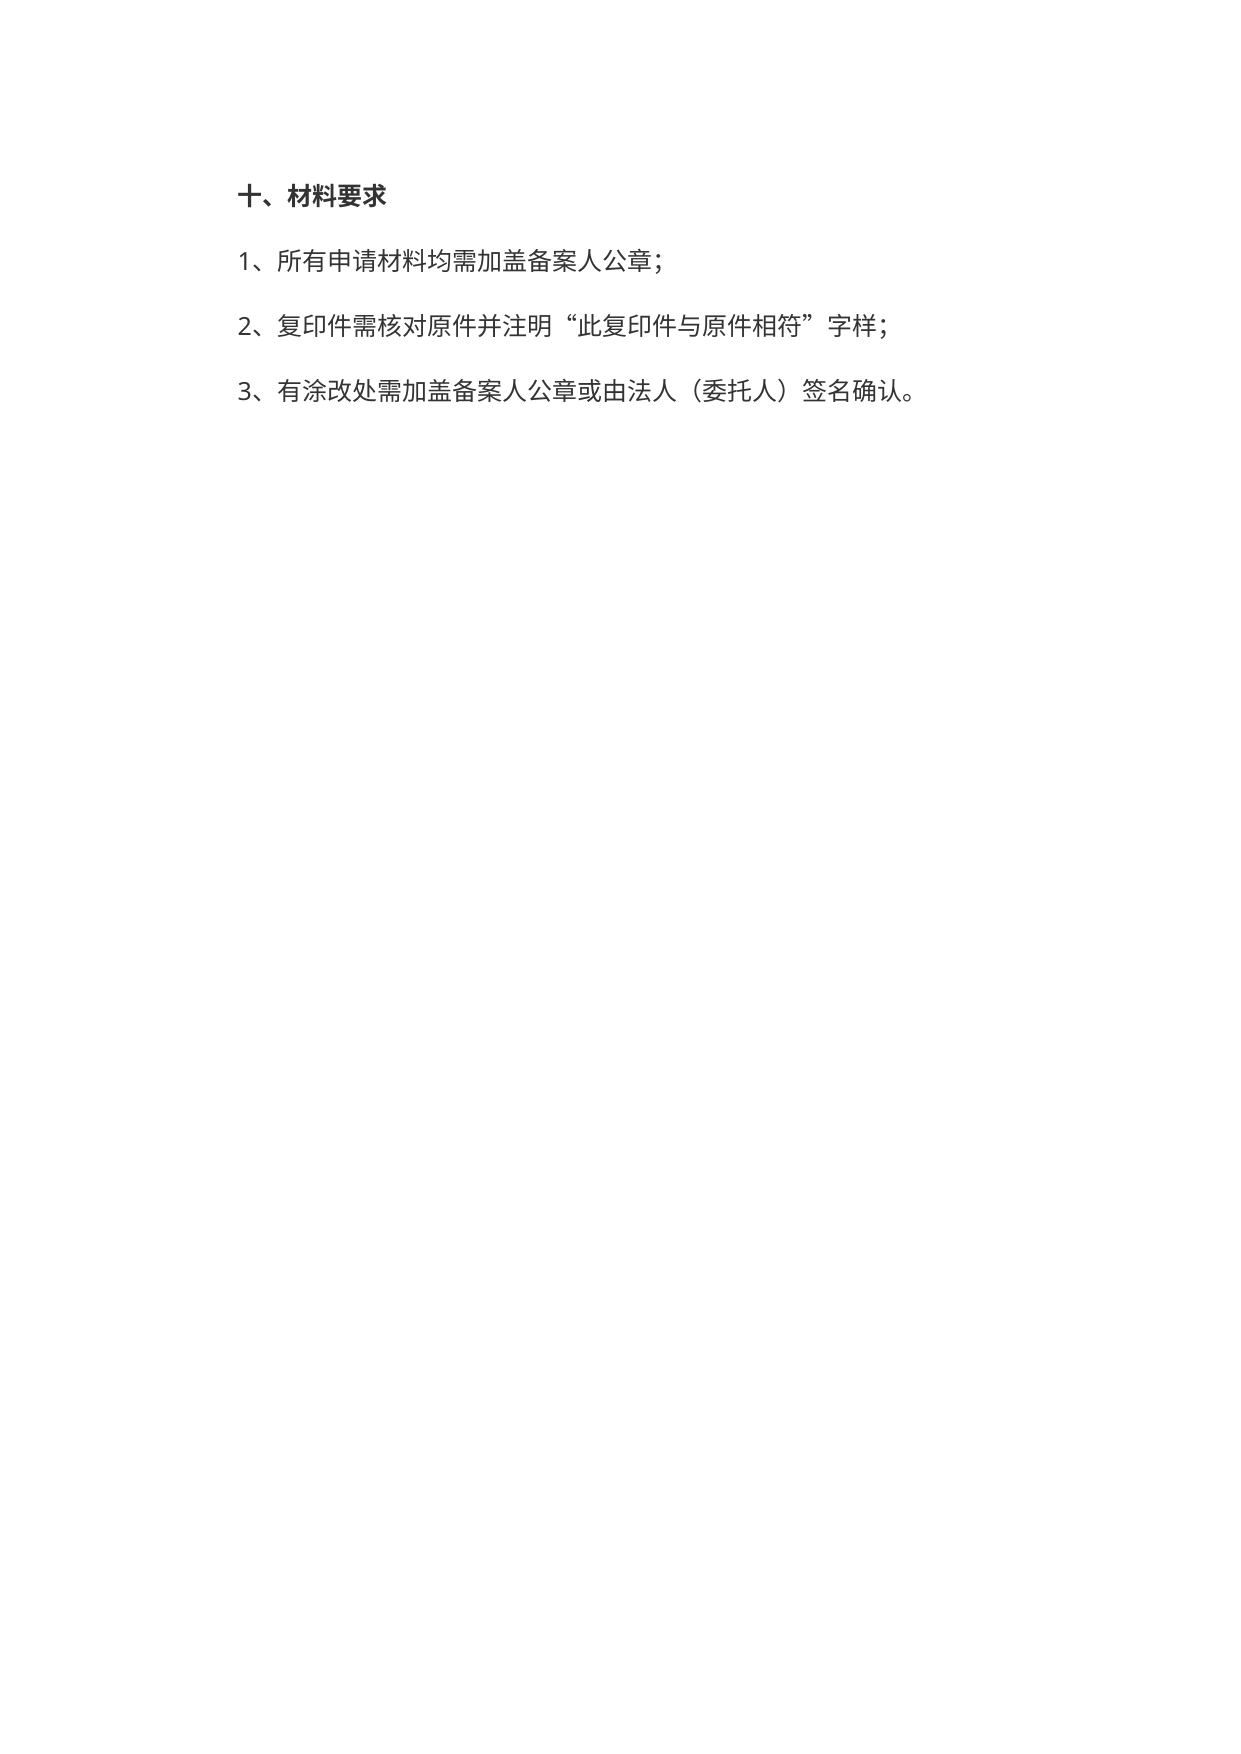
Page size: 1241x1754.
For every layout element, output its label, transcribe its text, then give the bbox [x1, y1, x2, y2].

text 3、有涂改处需加盖备案人公章或由法人（委托人）签名确认。 [187, 357, 1053, 422]
text 1、所有申请材料均需加盖备案人公章； [187, 227, 1053, 292]
text 2、复印件需核对原件并注明“此复印件与原件相符”字样； [187, 292, 1053, 357]
text 十、材料要求 [187, 162, 1053, 227]
